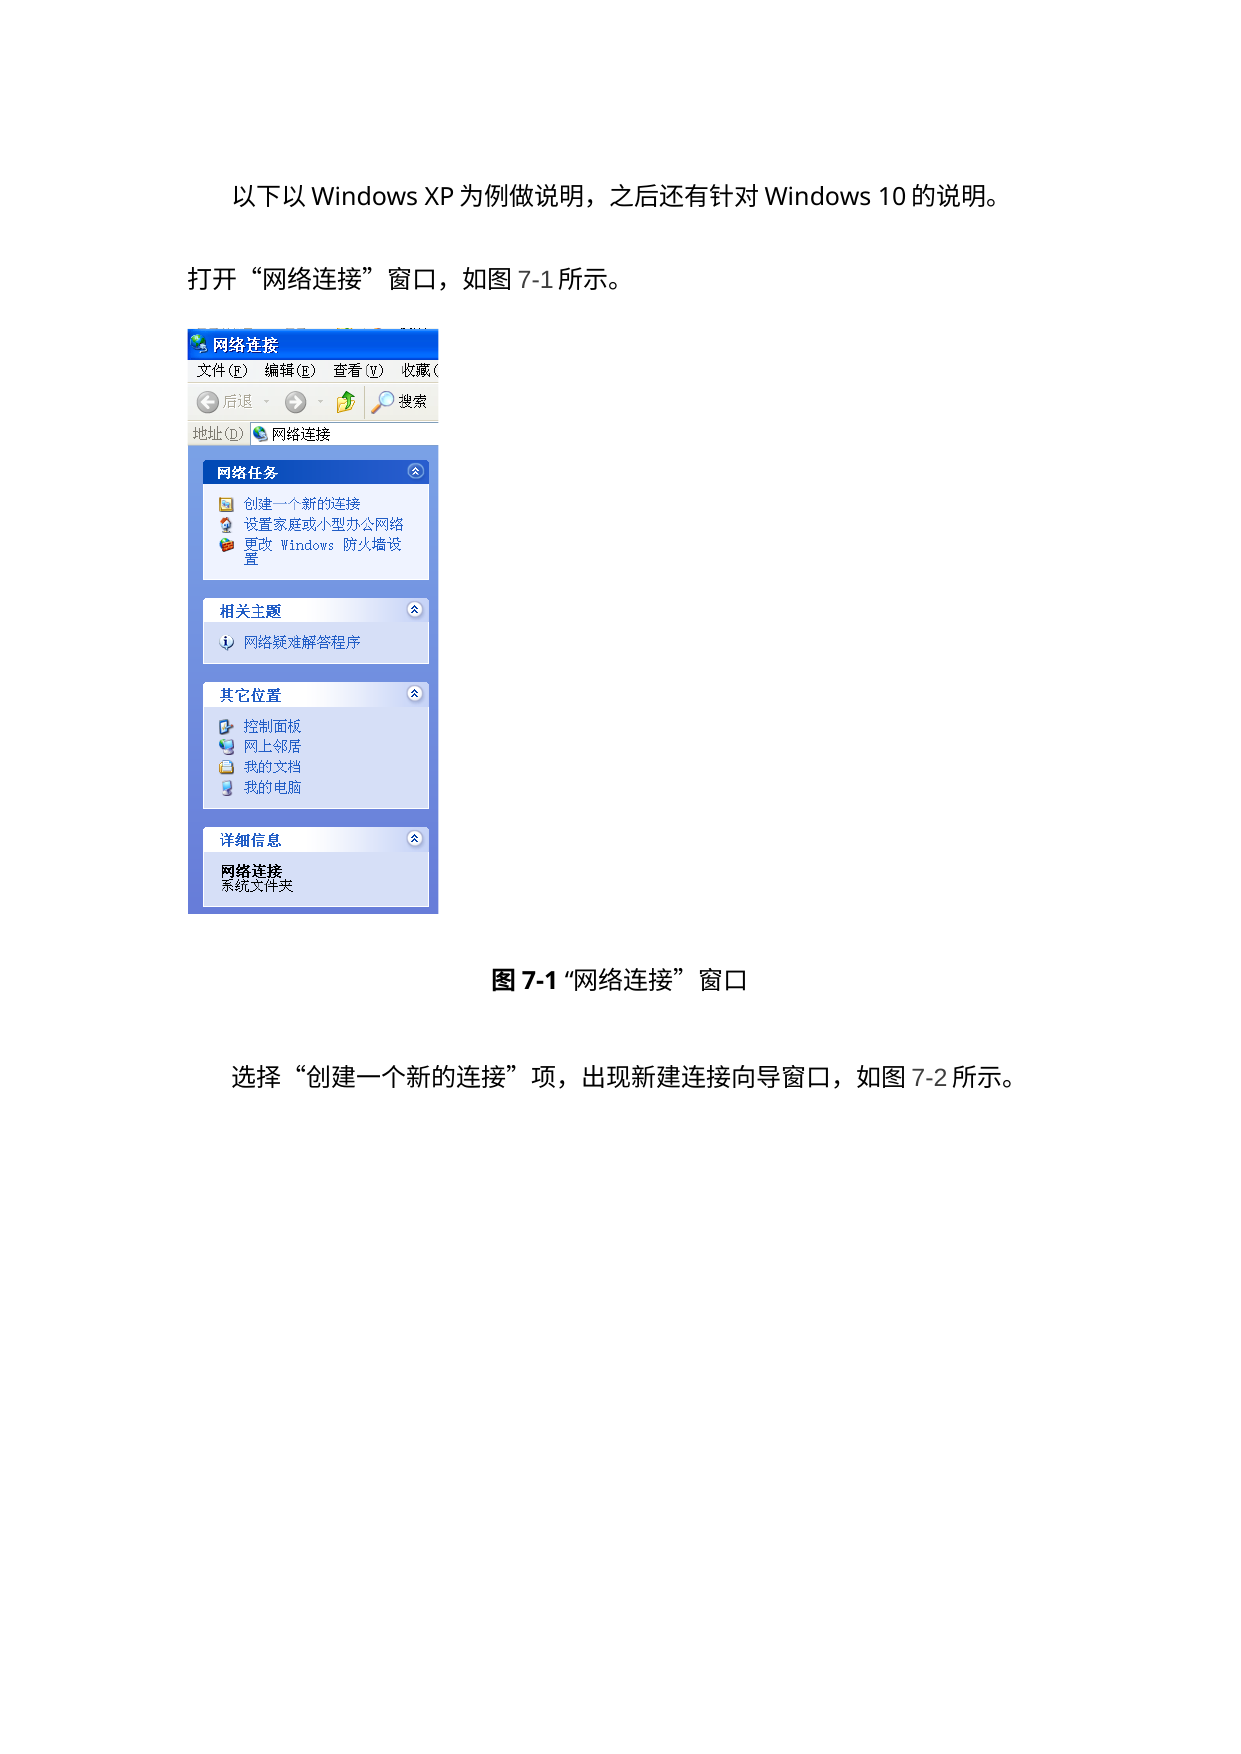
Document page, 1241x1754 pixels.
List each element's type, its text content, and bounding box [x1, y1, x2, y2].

text 选择“创建一个新的连接”项，出现新建连接向导窗口，如图7-2所示。 [187, 1043, 1053, 1108]
text 以下以Windows XP为例做说明，之后还有针对Windows 10的说明。 [187, 162, 1053, 227]
text 打开“网络连接”窗口，如图7-1所示。 [187, 245, 1053, 310]
text 图7-1 “网络连接”窗口 [187, 946, 1053, 1011]
picture [187, 328, 439, 914]
